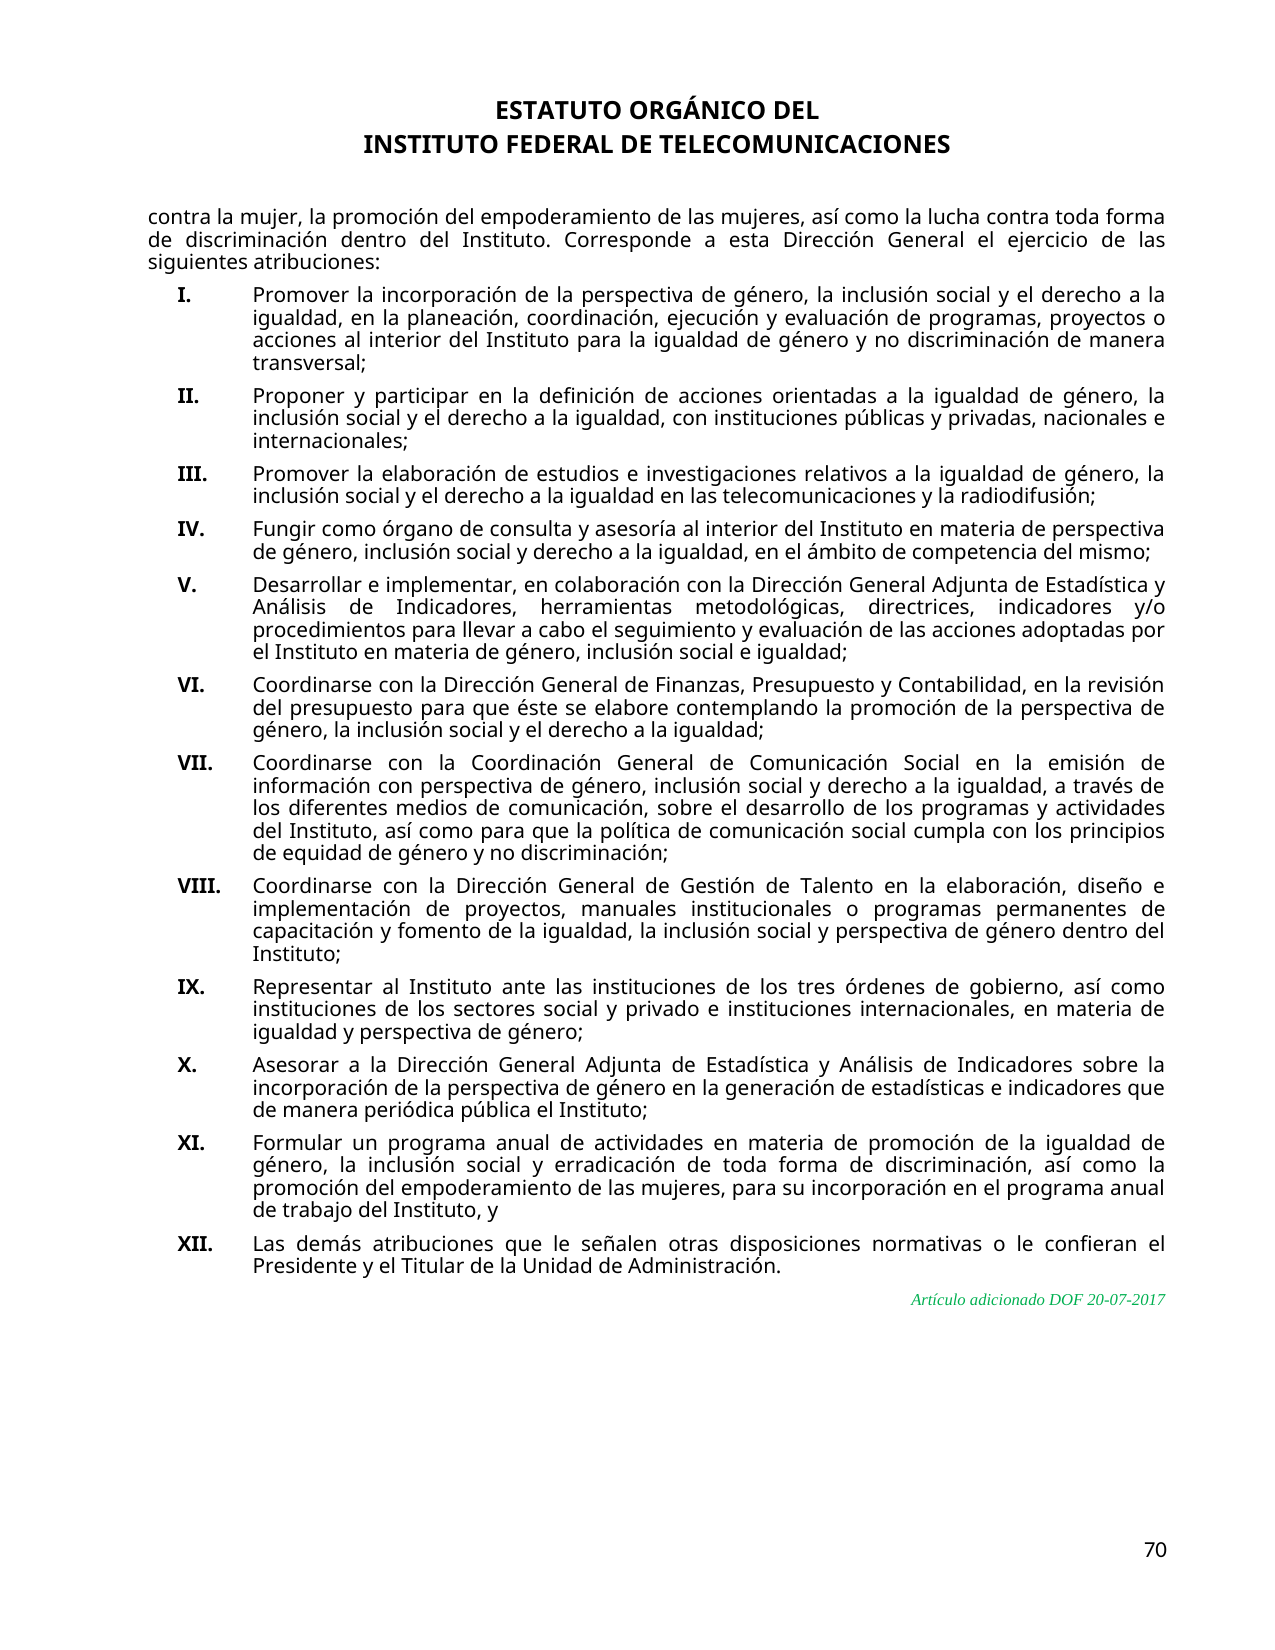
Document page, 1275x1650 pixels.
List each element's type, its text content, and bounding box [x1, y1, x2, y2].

list Proponer y participar en la definición de acciones orientadas a la igualdad de género, la inclusión social y el derecho a la igualdad, con instituciones públicas y privadas, nacionales e internacionales; [177, 385, 1167, 453]
list Promover la incorporación de la perspectiva de género, la inclusión social y el derecho a la igualdad, en la planeación, coordinación, ejecución y evaluación de programas, proyectos o acciones al interior del Instituto para la igualdad de género y no discriminación de manera transversal; [177, 285, 1167, 375]
list Promover la elaboración de estudios e investigaciones relativos a la igualdad de género, la inclusión social y el derecho a la igualdad en las telecomunicaciones y la radiodifusión; [177, 463, 1167, 508]
list Coordinarse con la Dirección General de Gestión de Talento en la elaboración, diseño e implementación de proyectos, manuales institucionales o programas permanentes de capacitación y fomento de la igualdad, la inclusión social y perspectiva de género dentro del Instituto; [177, 876, 1167, 966]
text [148, 207, 1167, 274]
list Desarrollar e implementar, en colaboración con la Dirección General Adjunta de Estadística y Análisis de Indicadores, herramientas metodológicas, directrices, indicadores y/o procedimientos para llevar a cabo el seguimiento y evaluación de las acciones adoptadas por el Instituto en materia de género, inclusión social e igualdad; [177, 574, 1167, 664]
list Representar al Instituto ante las instituciones de los tres órdenes de gobierno, así como instituciones de los sectores social y privado e instituciones internacionales, en materia de igualdad y perspectiva de género; [177, 976, 1167, 1044]
list Fungir como órgano de consulta y asesoría al interior del Instituto en materia de perspectiva de género, inclusión social y derecho a la igualdad, en el ámbito de competencia del mismo; [177, 519, 1167, 564]
text Artículo adicionado DOF 20-07-2017 [148, 1287, 1167, 1310]
list Asesorar a la Dirección General Adjunta de Estadística y Análisis de Indicadores sobre la incorporación de la perspectiva de género en la generación de estadísticas e indicadores que de manera periódica pública el Instituto; [177, 1054, 1167, 1122]
list Las demás atribuciones que le señalen otras disposiciones normativas o le confieran el Presidente y el Titular de la Unidad de Administración. [177, 1233, 1167, 1278]
list Coordinarse con la Coordinación General de Comunicación Social en la emisión de información con perspectiva de género, inclusión social y derecho a la igualdad, a través de los diferentes medios de comunicación, sobre el desarrollo de los programas y actividades del Instituto, así como para que la política de comunicación social cumpla con los principios de equidad de género y no discriminación; [177, 753, 1167, 865]
list Formular un programa anual de actividades en materia de promoción de la igualdad de género, la inclusión social y erradicación de toda forma de discriminación, así como la promoción del empoderamiento de las mujeres, para su incorporación en el programa anual de trabajo del Instituto, y [177, 1132, 1167, 1222]
list Coordinarse con la Dirección General de Finanzas, Presupuesto y Contabilidad, en la revisión del presupuesto para que éste se elabore contemplando la promoción de la perspectiva de género, la inclusión social y el derecho a la igualdad; [177, 675, 1167, 742]
